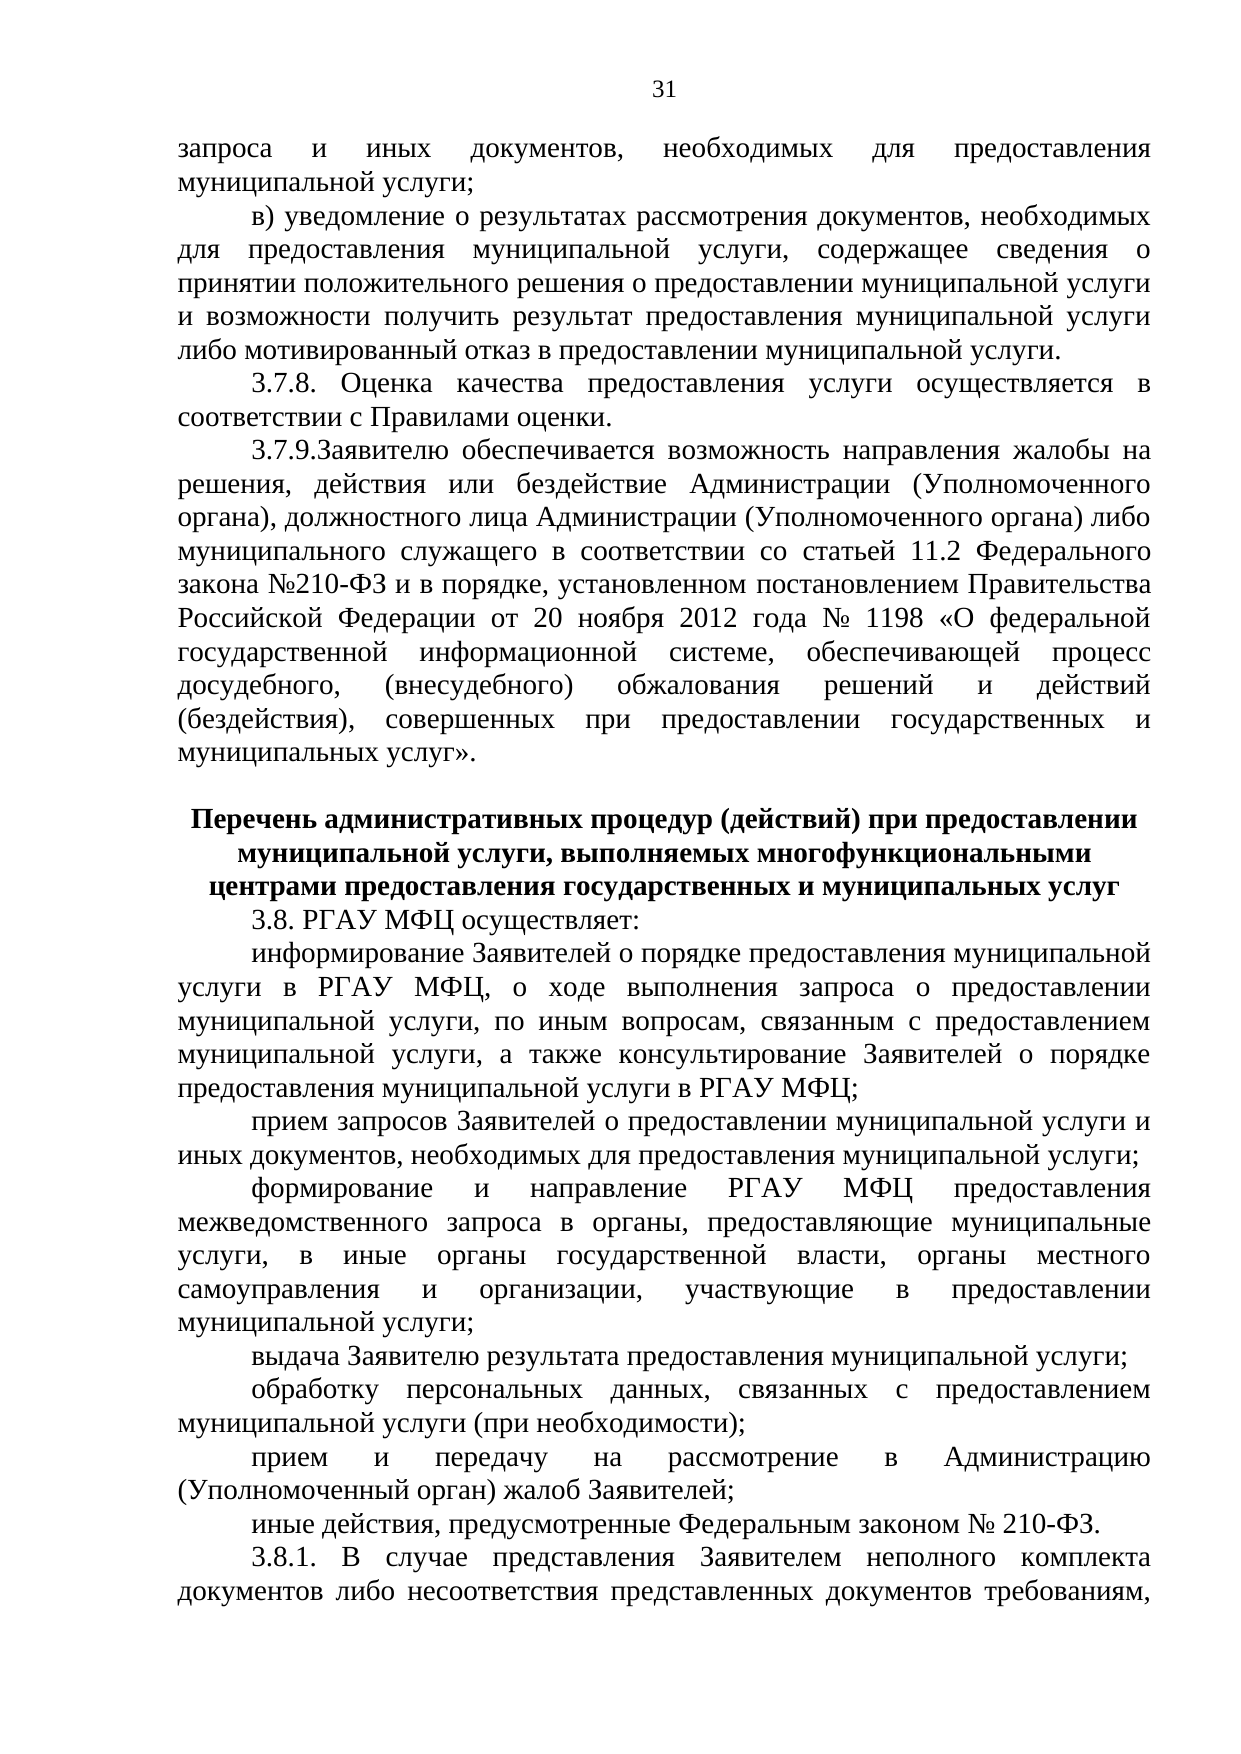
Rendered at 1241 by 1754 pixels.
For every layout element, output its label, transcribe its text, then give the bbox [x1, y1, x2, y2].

text информирование Заявителей о порядке предоставления муниципальной услуги в РГАУ МФЦ, о ходе выполнения запроса о предоставлении муниципальной услуги, по иным вопросам, связанным с предоставлением муниципальной услуги, а также консультирование Заявителей о порядке предоставления муниципальной услуги в РГАУ МФЦ; [177, 936, 1152, 1103]
text формирование и направление РГАУ МФЦ предоставления межведомственного запроса в органы, предоставляющие муниципальные услуги, в иные органы государственной власти, органы местного самоуправления и организации, участвующие в предоставлении муниципальной услуги; [177, 1170, 1152, 1338]
text обработку персональных данных, связанных с предоставлением муниципальной услуги (при необходимости); [177, 1372, 1152, 1439]
text 3.7.9.Заявителю обеспечивается возможность направления жалобы на решения, действия или бездействие Администрации (Уполномоченного органа), должностного лица Администрации (Уполномоченного органа) либо муниципального служащего в соответствии со статьей 11.2 Федерального закона №210-ФЗ и в порядке, установленном постановлением Правительства Российской Федерации от 20 ноября 2012 года № 1198 «О федеральной государственной информационной системе, обеспечивающей процесс досудебного, (внесудебного) обжалования решений и действий (бездействия), совершенных при предоставлении государственных и муниципальных услуг». [177, 432, 1152, 768]
text 3.7.8. Оценка качества предоставления услуги осуществляется в соответствии с Правилами оценки. [177, 365, 1152, 432]
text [177, 131, 1152, 198]
text Перечень административных процедур (действий) при предоставлении муниципальной услуги, выполняемых многофункциональными центрами предоставления государственных и муниципальных услуг [177, 801, 1152, 902]
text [177, 1539, 1152, 1606]
text прием и передачу на рассмотрение в Администрацию (Уполномоченный орган) жалоб Заявителей; [177, 1439, 1152, 1506]
text прием запросов Заявителей о предоставлении муниципальной услуги и иных документов, необходимых для предоставления муниципальной услуги; [177, 1103, 1152, 1170]
text выдача Заявителю результата предоставления муниципальной услуги; [177, 1338, 1152, 1372]
text иные действия, предусмотренные Федеральным законом № 210-ФЗ. [177, 1506, 1152, 1539]
text 3.8. РГАУ МФЦ осуществляет: [177, 902, 1152, 936]
text в) уведомление о результатах рассмотрения документов, необходимых для предоставления муниципальной услуги, содержащее сведения о принятии положительного решения о предоставлении муниципальной услуги и возможности получить результат предоставления муниципальной услуги либо мотивированный отказ в предоставлении муниципальной услуги. [177, 198, 1152, 365]
